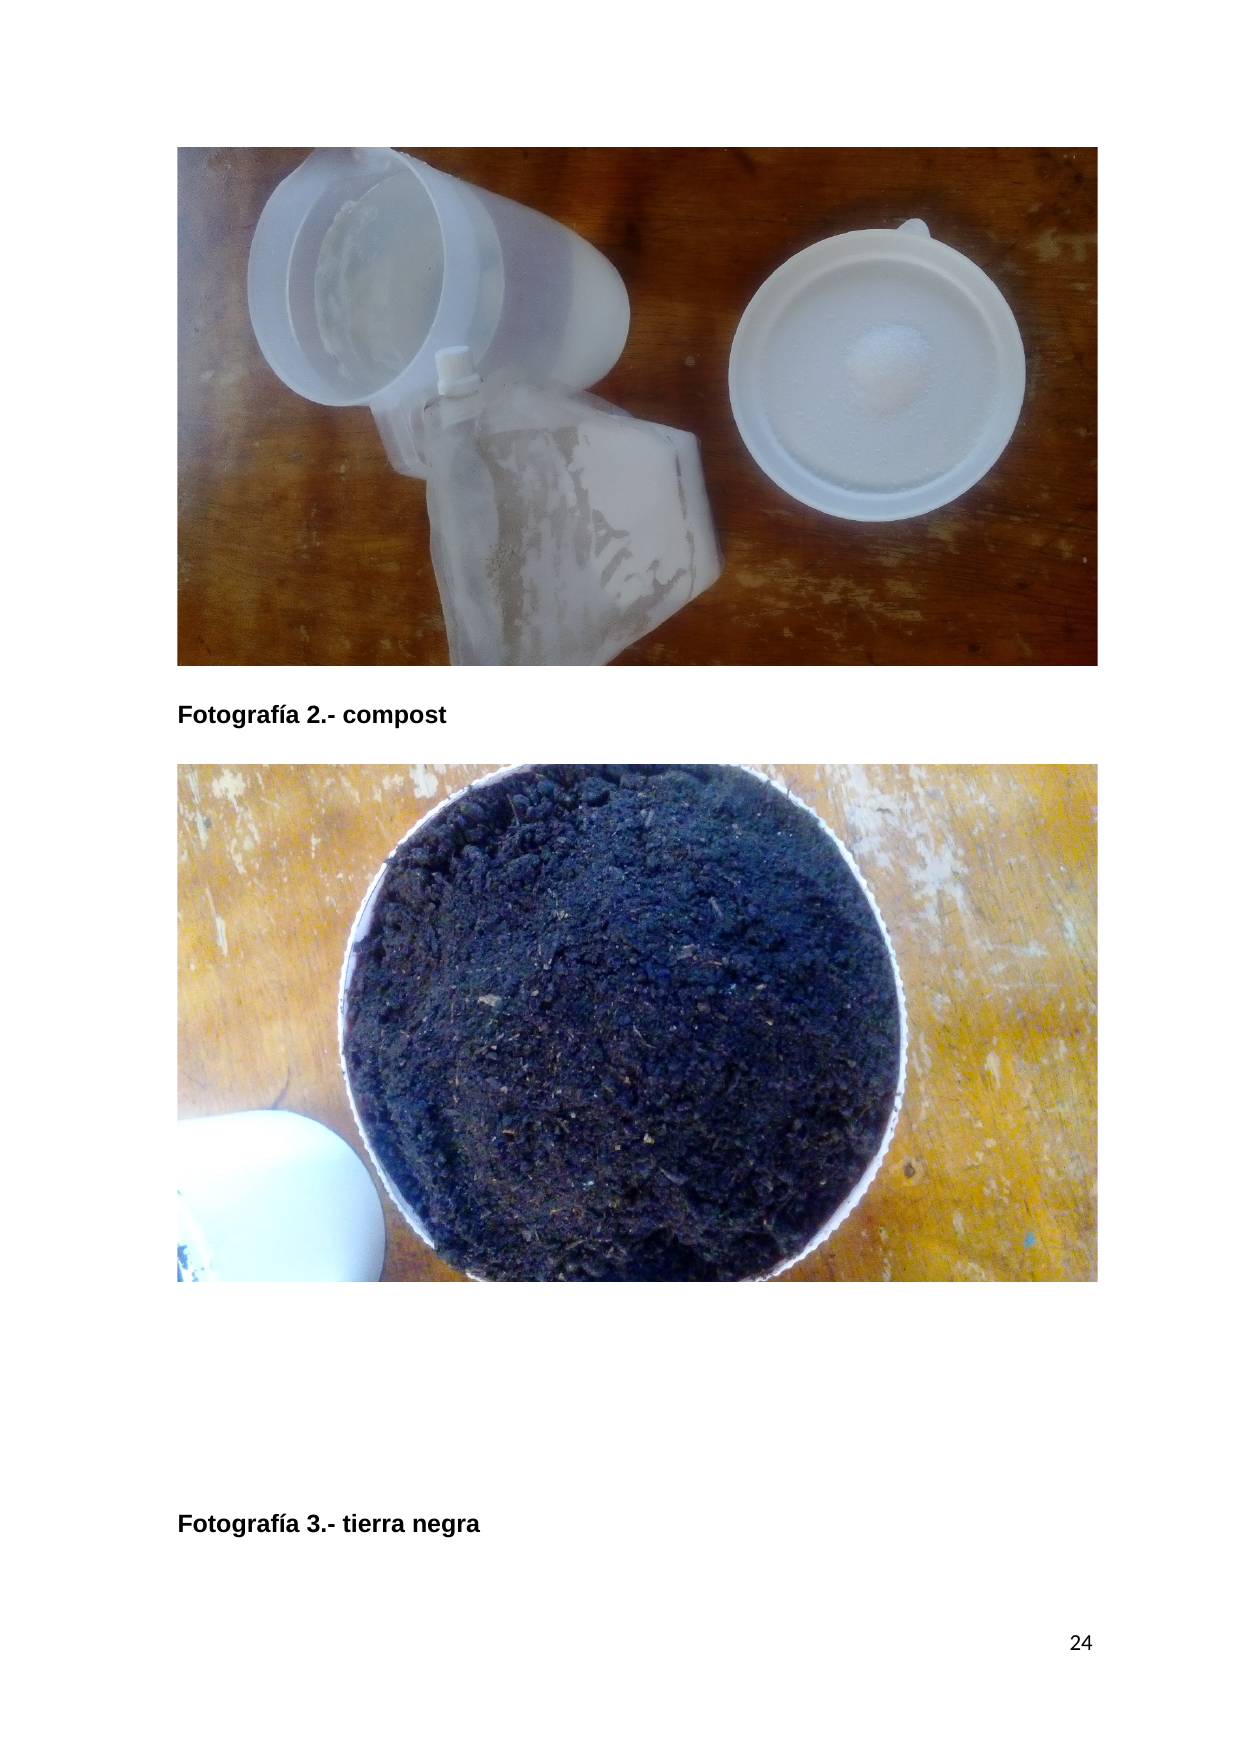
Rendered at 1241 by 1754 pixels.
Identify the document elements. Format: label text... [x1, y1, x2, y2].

picture [177, 147, 1098, 666]
text Fotografía 2.- compost [177, 700, 1087, 729]
text Fotografía 3.- tierra negra [177, 1508, 1087, 1537]
picture [177, 764, 1098, 1282]
